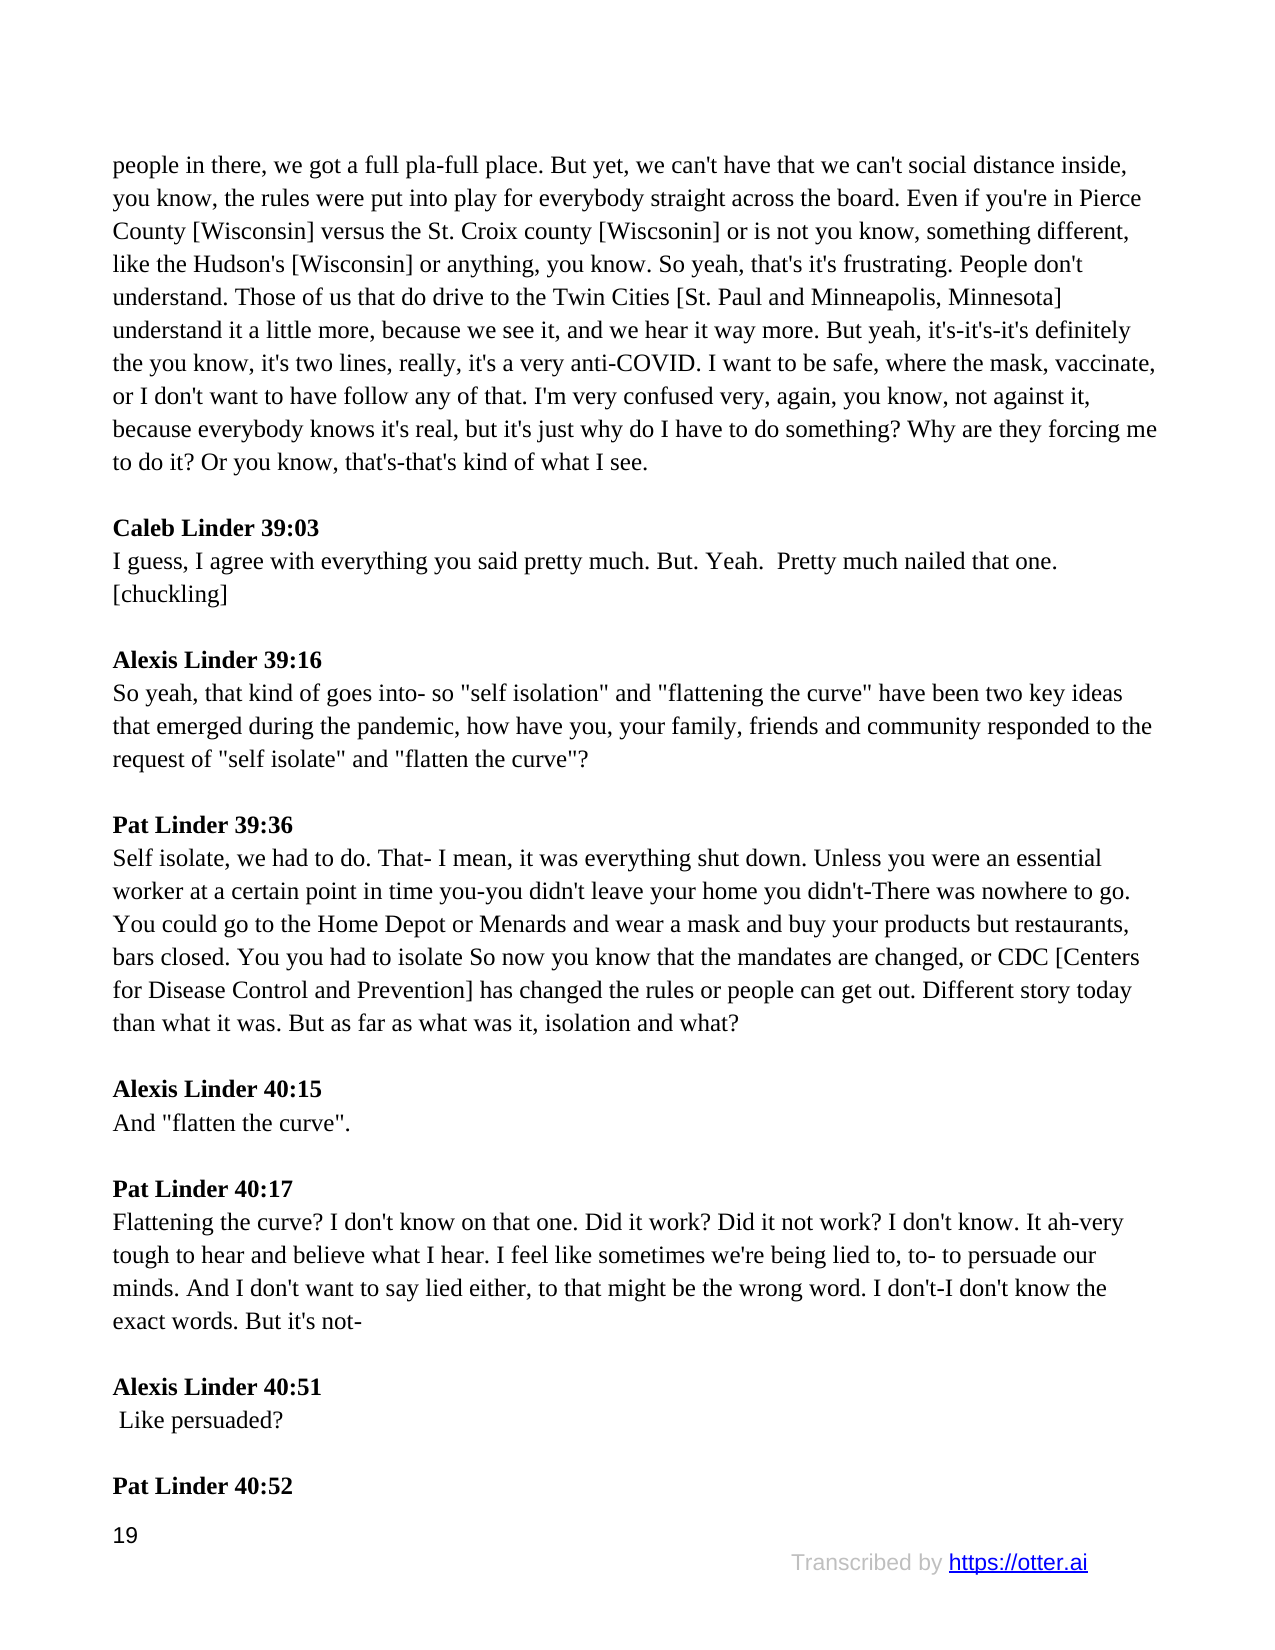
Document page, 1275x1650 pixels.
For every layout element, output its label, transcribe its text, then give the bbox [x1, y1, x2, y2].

text And "flatten the curve". [112, 1108, 1162, 1136]
text Alexis Linder 40:51 [112, 1372, 1162, 1401]
text Flattening the curve? I don't know on that one. Did it work? Did it not work? I don't know. It ah-very tough to hear and believe what I hear. I feel like sometimes we're being lied to, to- to persuade our minds. And I don't want to say lied either, to that might be the wrong word. I don't-I don't know the exact words. But it's not- [112, 1207, 1162, 1334]
text Self isolate, we had to do. That- I mean, it was everything shut down. Unless you were an essential worker at a certain point in time you-you didn't leave your home you didn't-There was nowhere to go. You could go to the Home Depot or Menards and wear a mask and buy your products but restaurants, bars closed. You you had to isolate So now you know that the mandates are changed, or CDC [Centers for Disease Control and Prevention] has changed the rules or people can get out. Different story today than what it was. But as far as what was it, isolation and what? [112, 843, 1162, 1037]
text Pat Linder 39:36 [112, 810, 1162, 839]
text Pat Linder 40:52 [112, 1471, 1162, 1499]
text Like persuaded? [112, 1405, 1162, 1433]
text Pat Linder 40:17 [112, 1174, 1162, 1202]
text I guess, I agree with everything you said pretty much. But. Yeah. Pretty much nailed that one. [chuckling] [112, 546, 1162, 608]
text So yeah, that kind of goes into- so "self isolation" and "flattening the curve" have been two key ideas that emerged during the pandemic, how have you, your family, friends and community responded to the request of "self isolate" and "flatten the curve"? [112, 678, 1162, 773]
text Alexis Linder 40:15 [112, 1074, 1162, 1103]
text Caleb Linder 39:03 [112, 513, 1162, 542]
text Alexis Linder 39:16 [112, 645, 1162, 674]
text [112, 150, 1162, 476]
